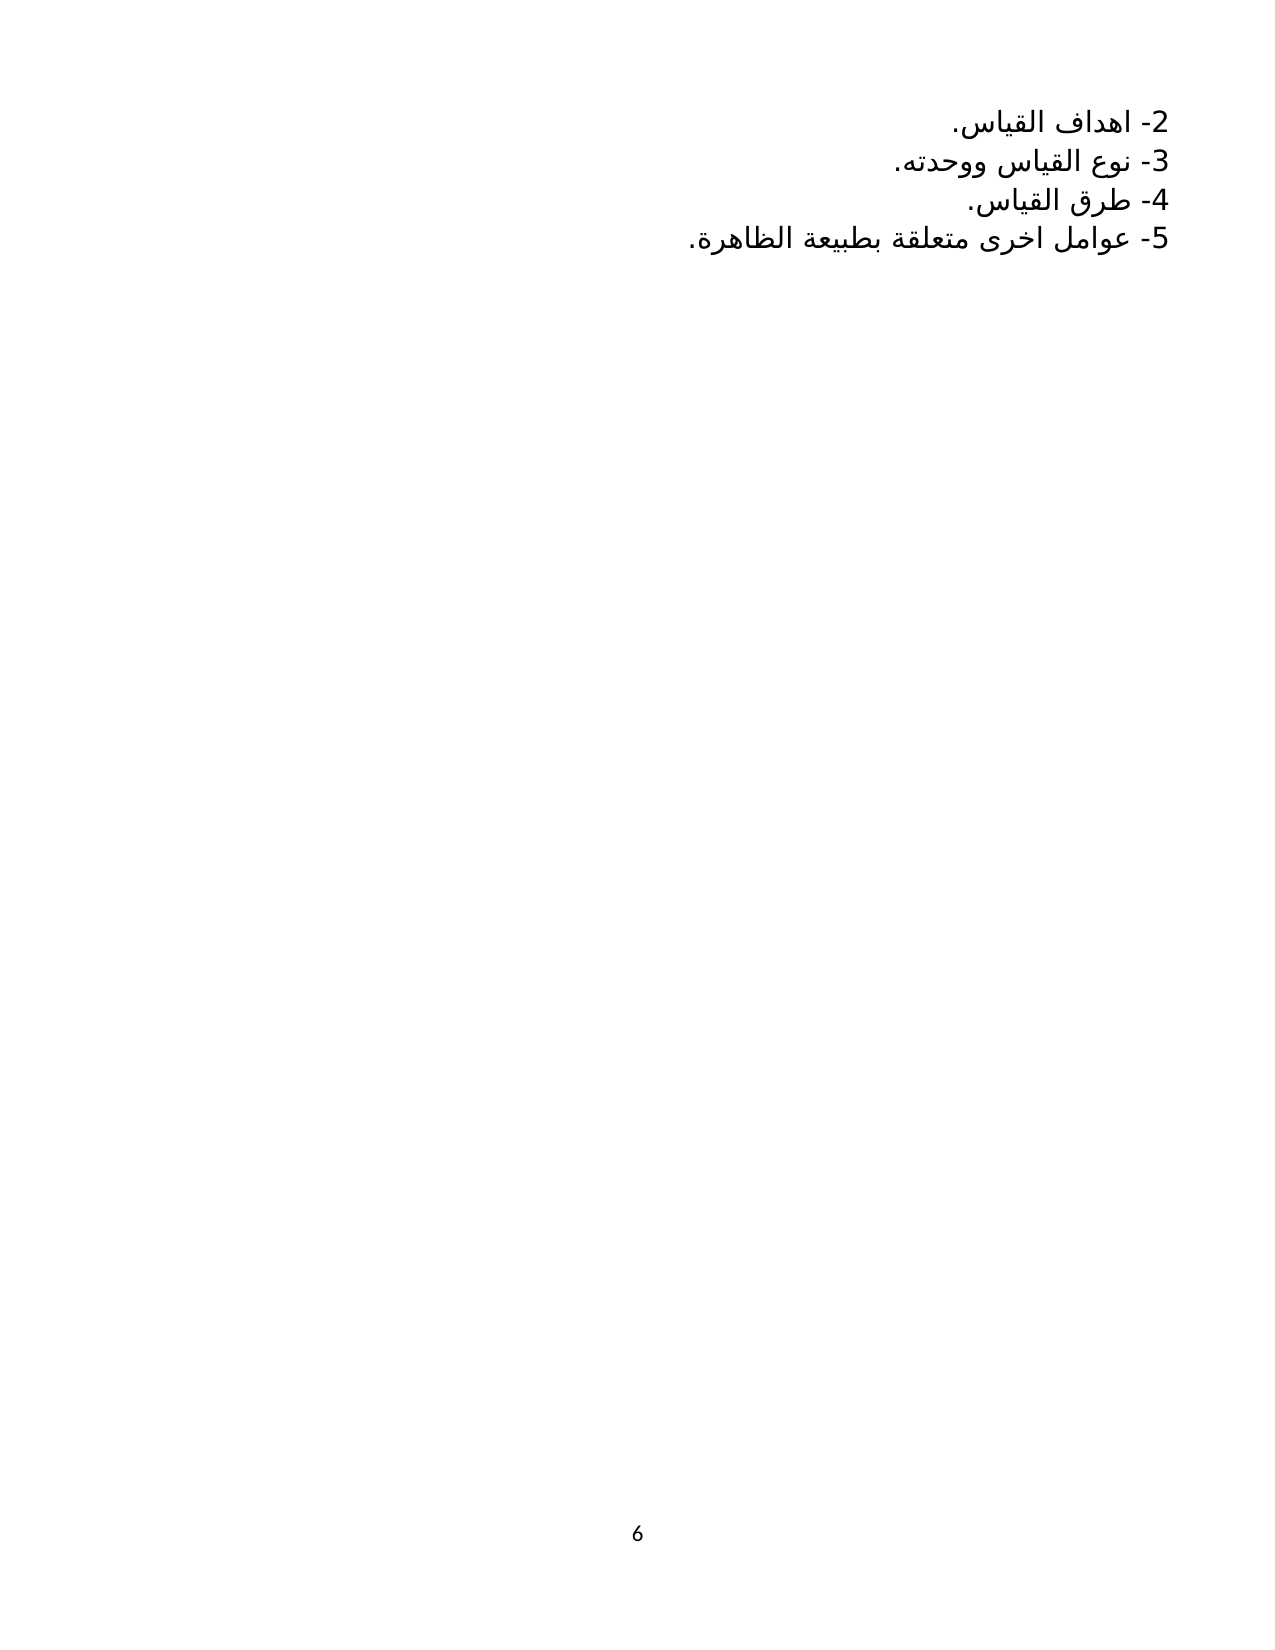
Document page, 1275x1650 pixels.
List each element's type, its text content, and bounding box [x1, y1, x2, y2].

text 3- نوع القياس ووحدته. [105, 144, 1170, 178]
text 5- عوامل اخرى متعلقة بطبيعة الظاهرة. [105, 222, 1170, 256]
text 2- اهداف القياس. [105, 105, 1170, 139]
text 4- طرق القياس. [105, 183, 1170, 217]
